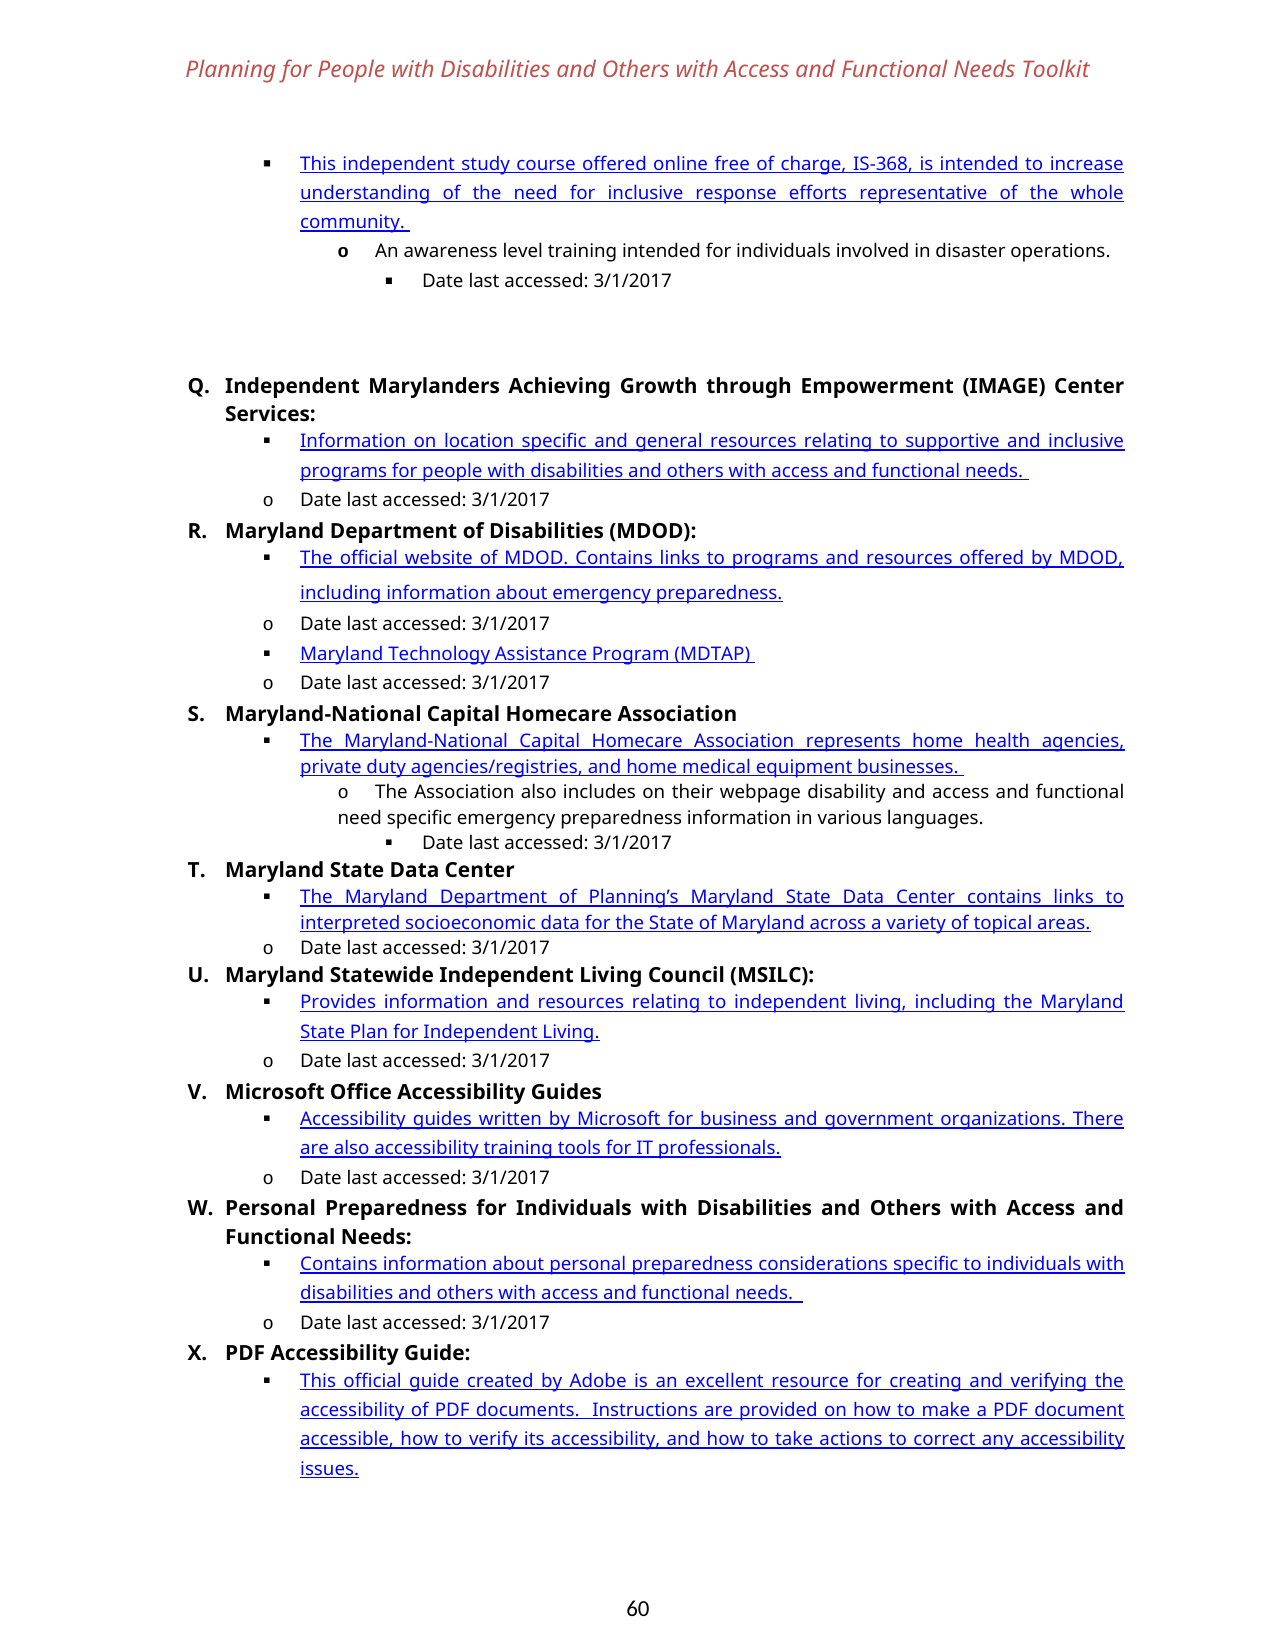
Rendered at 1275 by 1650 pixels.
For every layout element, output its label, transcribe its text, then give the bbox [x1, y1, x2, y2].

list The Maryland-National Capital Homecare Association represents home health agencies, private duty agencies/registries, and home medical equipment businesses. [262, 727, 1125, 778]
list Accessibility guides written by Microsoft for business and government organizations. There are also accessibility training tools for IT professionals. [262, 1105, 1125, 1160]
list Date last accessed: 3/1/2017 [225, 1309, 1125, 1335]
list Date last accessed: 3/1/2017 [384, 267, 1125, 293]
list Independent Marylanders Achieving Growth through Empowerment (IMAGE) Center Services: [187, 371, 1125, 428]
list Personal Preparedness for Individuals with Disabilities and Others with Access and Functional Needs: [187, 1193, 1125, 1250]
list An awareness level training intended for individuals involved in disaster operations. [337, 238, 1125, 263]
list Contains information about personal preparedness considerations specific to individuals with disabilities and others with access and functional needs. [262, 1250, 1125, 1305]
list The official website of MDOD. Contains links to programs and resources offered by MDOD, including information about emergency preparedness. [262, 544, 1125, 606]
list Date last accessed: 3/1/2017 [225, 1164, 1125, 1190]
list PDF Accessibility Guide: [187, 1338, 1125, 1367]
list Date last accessed: 3/1/2017 [384, 830, 1125, 855]
list Provides information and resources relating to independent living, including the Maryland State Plan for Independent Living. [262, 989, 1125, 1044]
list The Association also includes on their webpage disability and access and functional need specific emergency preparedness information in various languages. [337, 778, 1125, 830]
list Maryland State Data Center [187, 855, 1125, 884]
list This independent study course offered online free of charge, IS-368, is intended to increase understanding of the need for inclusive response efforts representative of the whole community. [262, 150, 1125, 234]
list Date last accessed: 3/1/2017 [225, 935, 1125, 960]
list Maryland-National Capital Homecare Association [187, 699, 1125, 727]
list Date last accessed: 3/1/2017 [225, 1047, 1125, 1073]
list Information on location specific and general resources relating to supportive and inclusive programs for people with disabilities and others with access and functional needs. [262, 428, 1125, 483]
list Date last accessed: 3/1/2017 [225, 669, 1125, 695]
list Microsoft Office Accessibility Guides [187, 1077, 1125, 1105]
list Maryland Statewide Independent Living Council (MSILC): [187, 960, 1125, 989]
list The Maryland Department of Planning’s Maryland State Data Center contains links to interpreted socioeconomic data for the State of Maryland across a variety of topical areas. [262, 884, 1125, 935]
list Date last accessed: 3/1/2017 [225, 486, 1125, 512]
list Maryland Department of Disabilities (MDOD): [187, 516, 1125, 544]
list Date last accessed: 3/1/2017 [225, 611, 1125, 636]
list This official guide created by Adobe is an excellent resource for creating and verifying the accessibility of PDF documents. Instructions are provided on how to make a PDF document accessible, how to verify its accessibility, and how to take actions to correct any accessibility issues. [262, 1367, 1125, 1480]
list Maryland Technology Assistance Program (MDTAP) [262, 640, 1125, 666]
